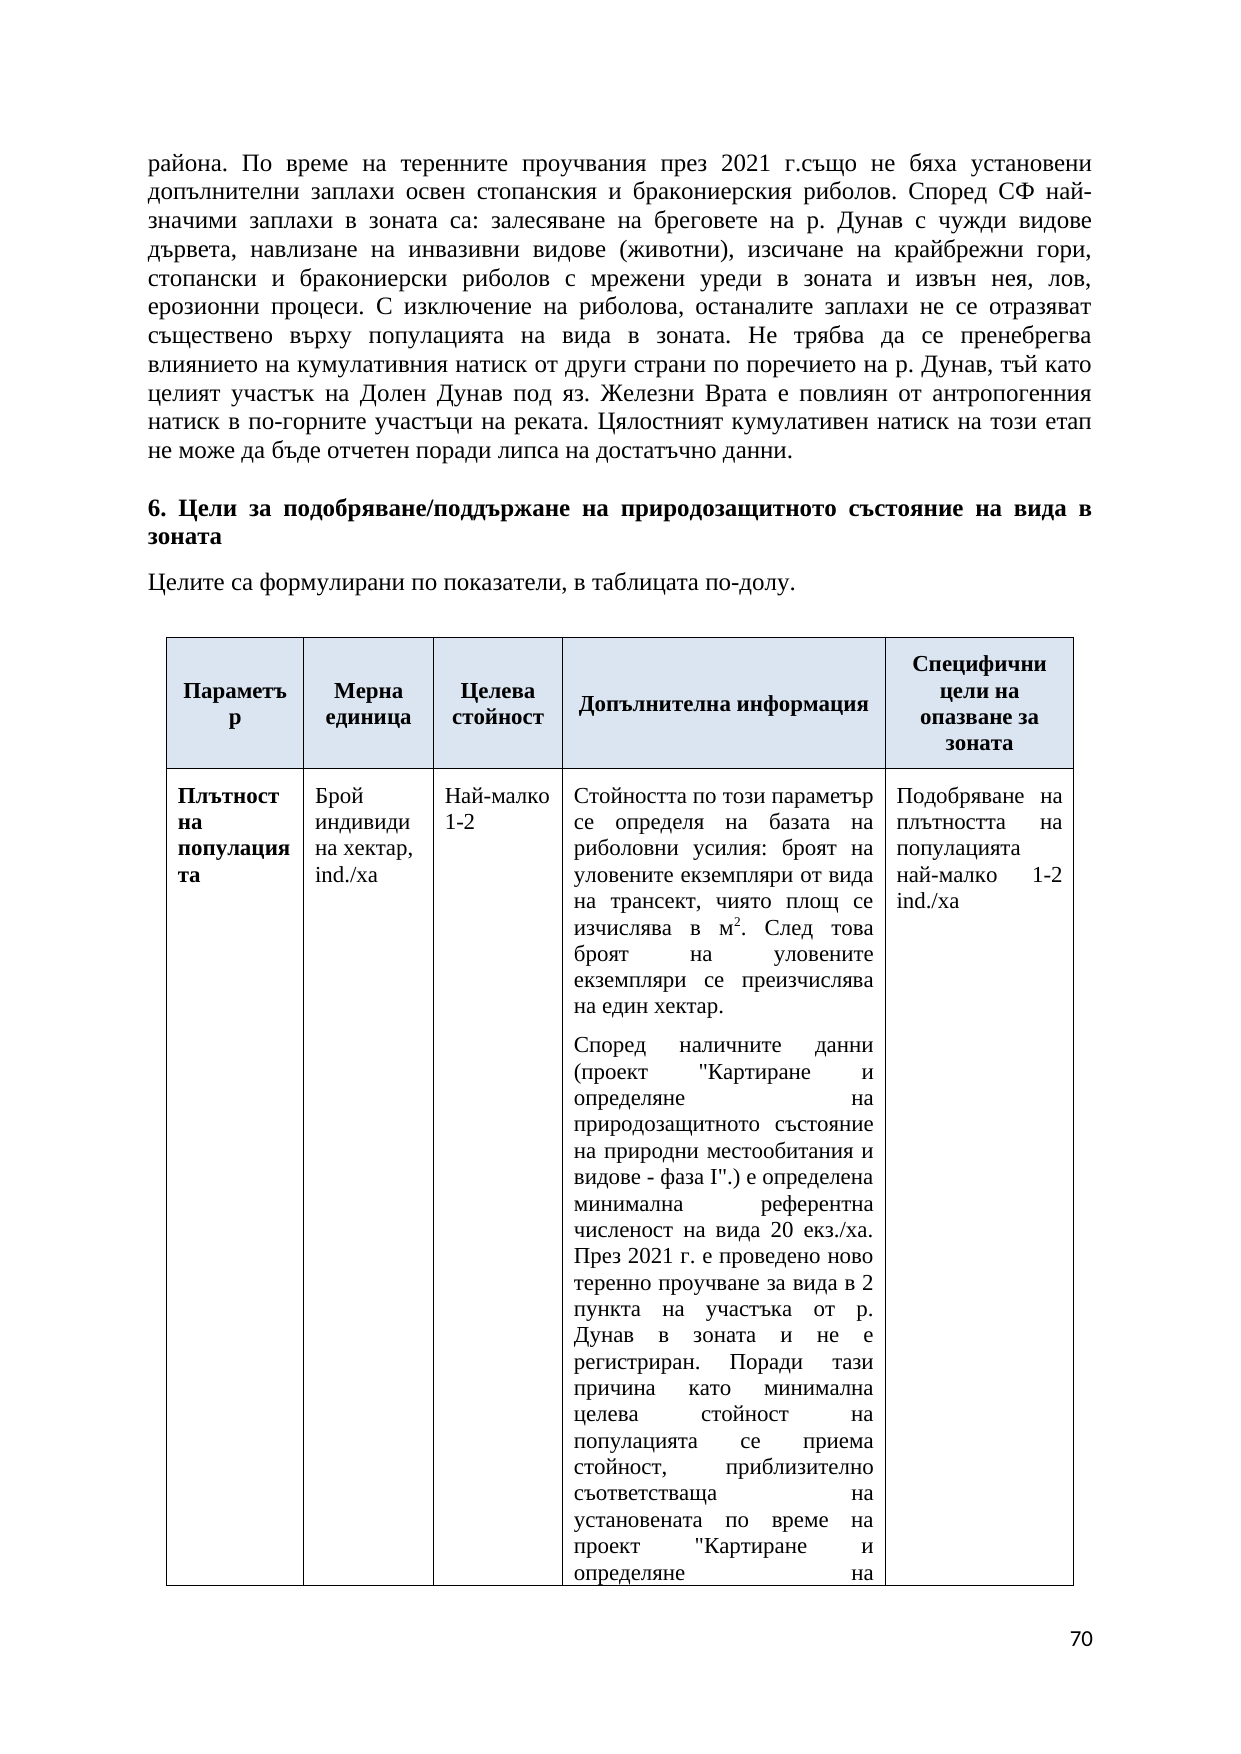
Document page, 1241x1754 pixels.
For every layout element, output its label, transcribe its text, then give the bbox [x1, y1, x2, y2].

table_cell Най-малко 1-2 [434, 769, 562, 1585]
table_header Целева стойност [434, 638, 562, 768]
table_cell Плътност на популацията [167, 769, 303, 1585]
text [148, 148, 1093, 464]
table_header Специфични цели на опазване за зоната [886, 638, 1073, 768]
table_header Параметър [167, 638, 303, 768]
table_cell Брой индивиди на хектар, ind./ха [304, 769, 433, 1585]
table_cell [563, 769, 885, 1585]
text 6. Цели за подобряване/поддържане на природозащитното състояние на вида в зоната [148, 493, 1093, 550]
table_header Допълнителна информация [563, 638, 885, 768]
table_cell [886, 769, 1073, 1585]
table_header Мерна единица [304, 638, 433, 768]
text Целите са формулирани по показатели, в таблицата по-долу. [148, 567, 1093, 596]
